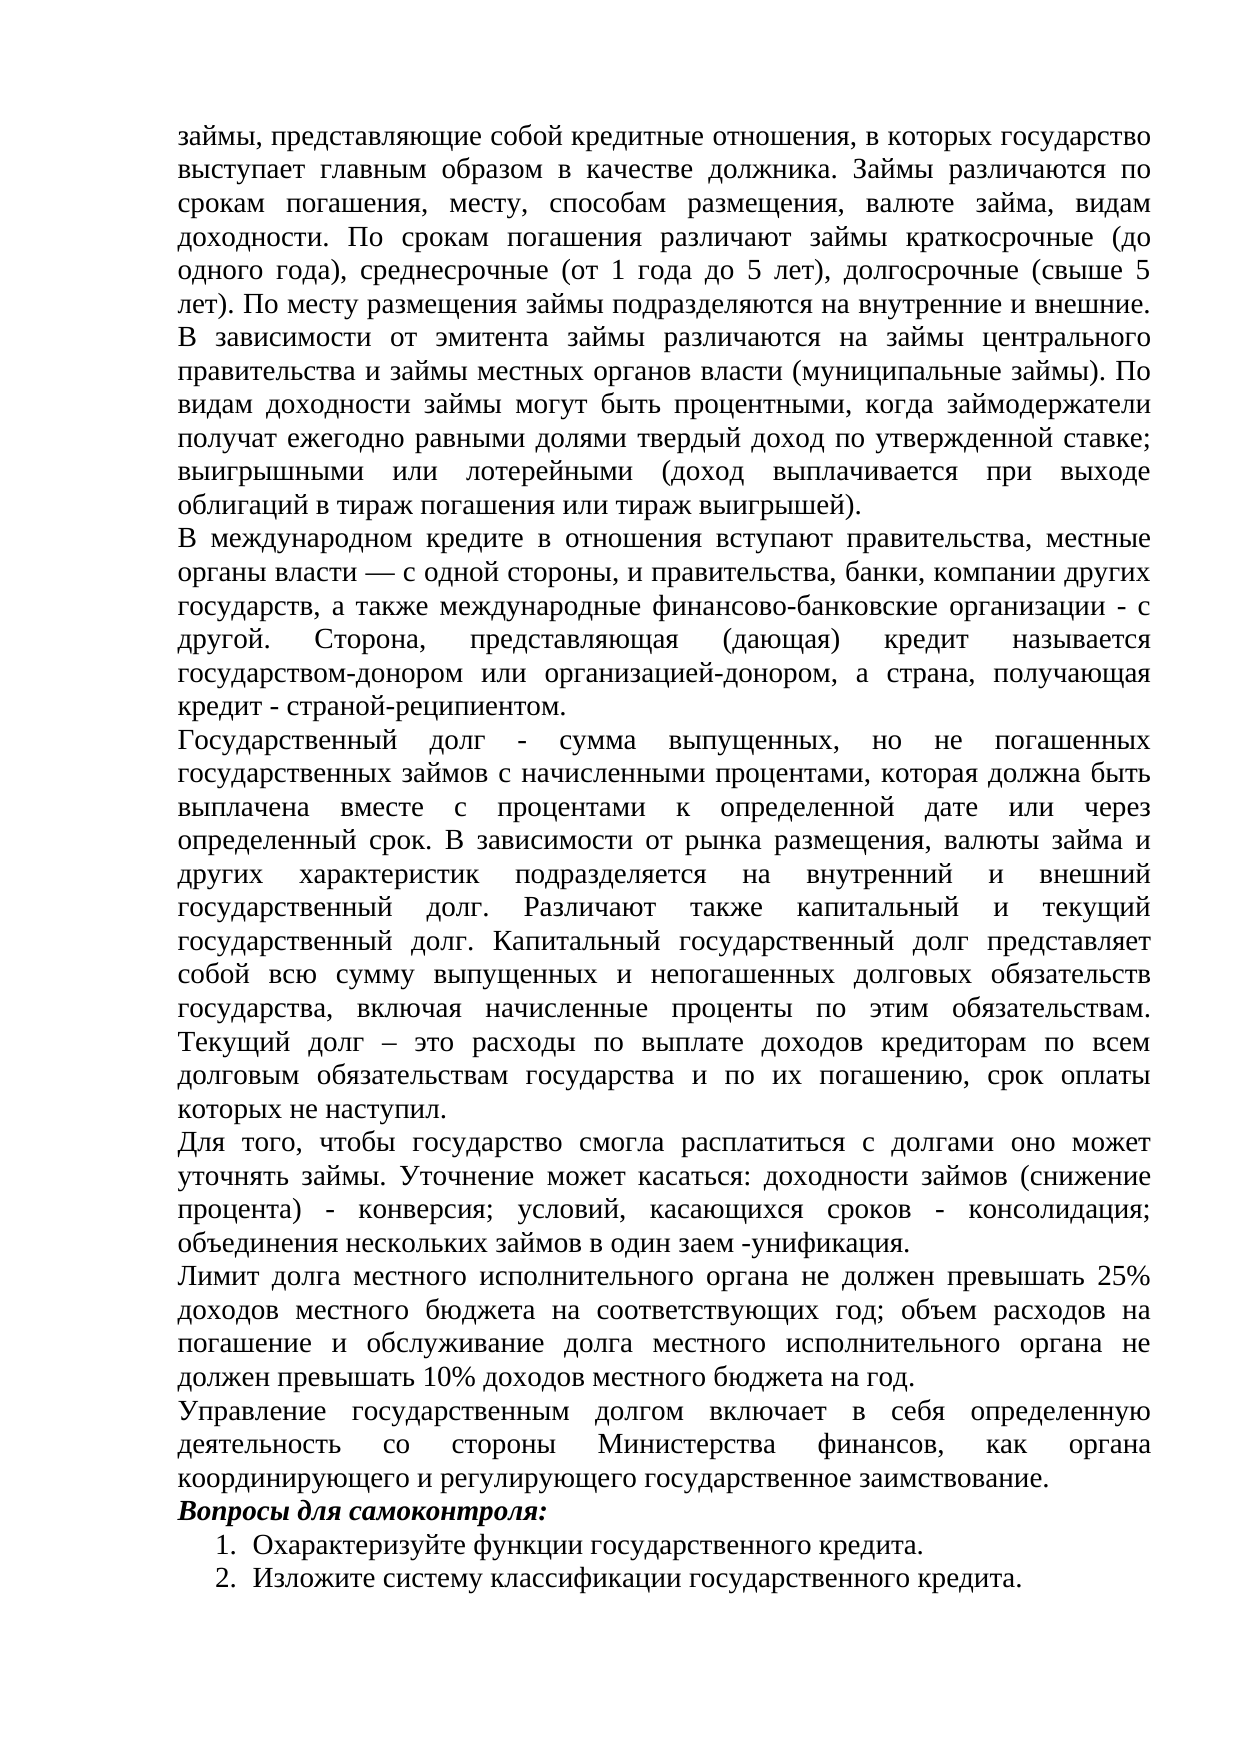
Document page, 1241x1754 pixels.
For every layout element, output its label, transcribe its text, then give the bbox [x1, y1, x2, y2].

text Управление государственным долгом включает в себя определенную деятельность со стороны Министерства финансов, как органа координирующего и регулирующего государственное заимствование. [177, 1393, 1152, 1493]
list Охарактеризуйте функции государственного кредита. [215, 1527, 1152, 1560]
text Государственный долг - сумма выпущенных, но не погашенных государственных займов с начисленными процентами, которая должна быть выплачена вместе с процентами к определенной дате или через определенный срок. В зависимости от рынка размещения, валюты займа и других характеристик подразделяется на внутренний и внешний государственный долг. Различают также капитальный и текущий государственный долг. Капитальный государственный долг представляет собой всю сумму выпущенных и непогашенных долговых обязательств государства, включая начисленные проценты по этим обязательствам. Текущий долг – это расходы по выплате доходов кредиторам по всем долговым обязательствам государства и по их погашению, срок оплаты которых не наступил. [177, 722, 1152, 1124]
text В международном кредите в отношения вступают правительства, местные органы власти — с одной стороны, и правительства, банки, компании других государств, а также международные финансово-банковские организации - с другой. Сторона, представляющая (дающая) кредит называется государством-донором или организацией-донором, а страна, получающая кредит - страной-реципиентом. [177, 521, 1152, 722]
text Вопросы для самоконтроля: [177, 1493, 1152, 1527]
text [177, 118, 1152, 521]
list Изложите систему классификации государственного кредита. [215, 1560, 1152, 1594]
text Для того, чтобы государство смогла расплатиться с долгами оно может уточнять займы. Уточнение может касаться: доходности займов (снижение процента) - конверсия; условий, касающихся сроков - консолидация; объединения нескольких займов в один заем -унификация. [177, 1124, 1152, 1258]
text Лимит долга местного исполнительного органа не должен превышать 25% доходов местного бюджета на соответствующих год; объем расходов на погашение и обслуживание долга местного исполнительного органа не должен превышать 10% доходов местного бюджета на год. [177, 1258, 1152, 1393]
